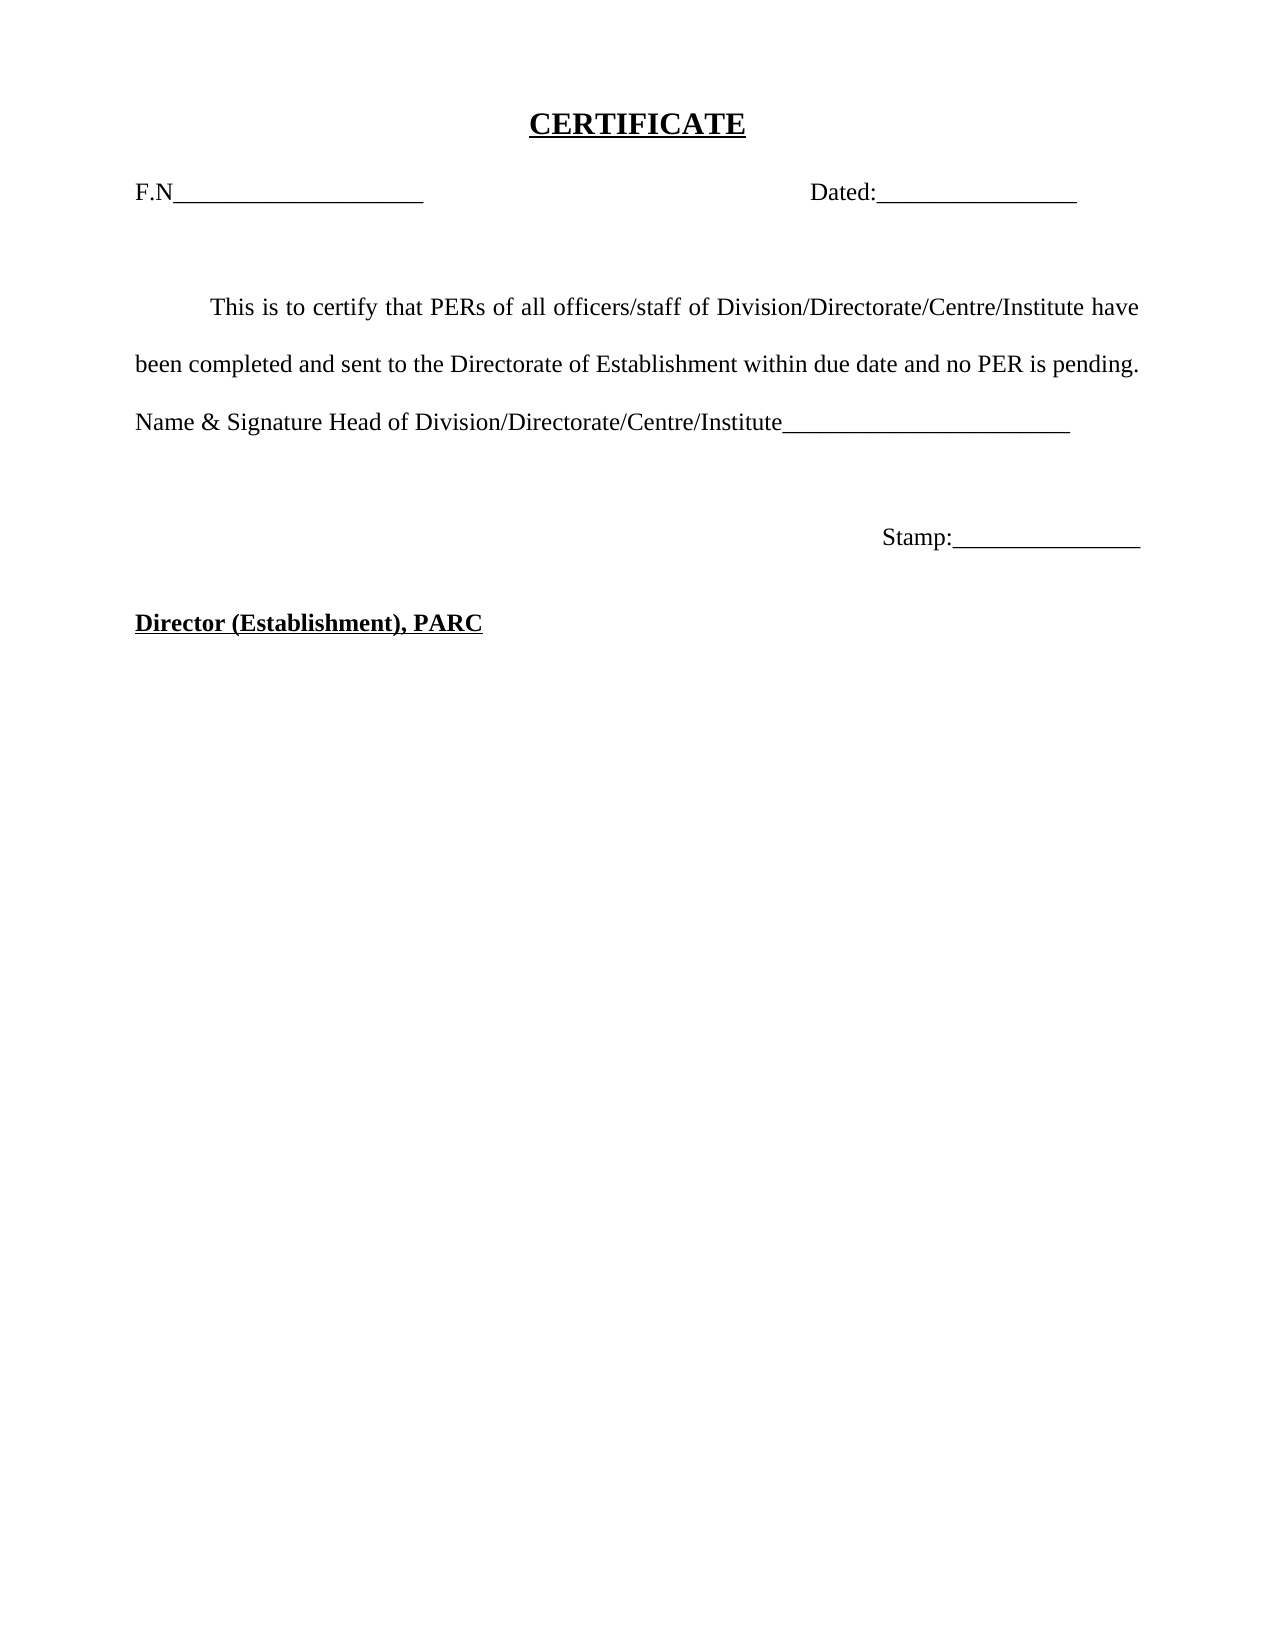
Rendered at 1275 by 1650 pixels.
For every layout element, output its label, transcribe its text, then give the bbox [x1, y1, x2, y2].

text Director (Establishment), PARC [135, 608, 1140, 637]
text CERTIFICATE [135, 105, 1140, 141]
text Stamp:_______________ [435, 522, 1140, 551]
text F.N____________________ Dated:________________ [135, 177, 1140, 206]
text Name & Signature Head of Division/Directorate/Centre/Institute_______________________ [135, 407, 1140, 436]
text This is to certify that PERs of all officers/staff of Division/Directorate/Centre/Institute have been completed and sent to the Directorate of Establishment within due date and no PER is pending. [135, 292, 1140, 378]
